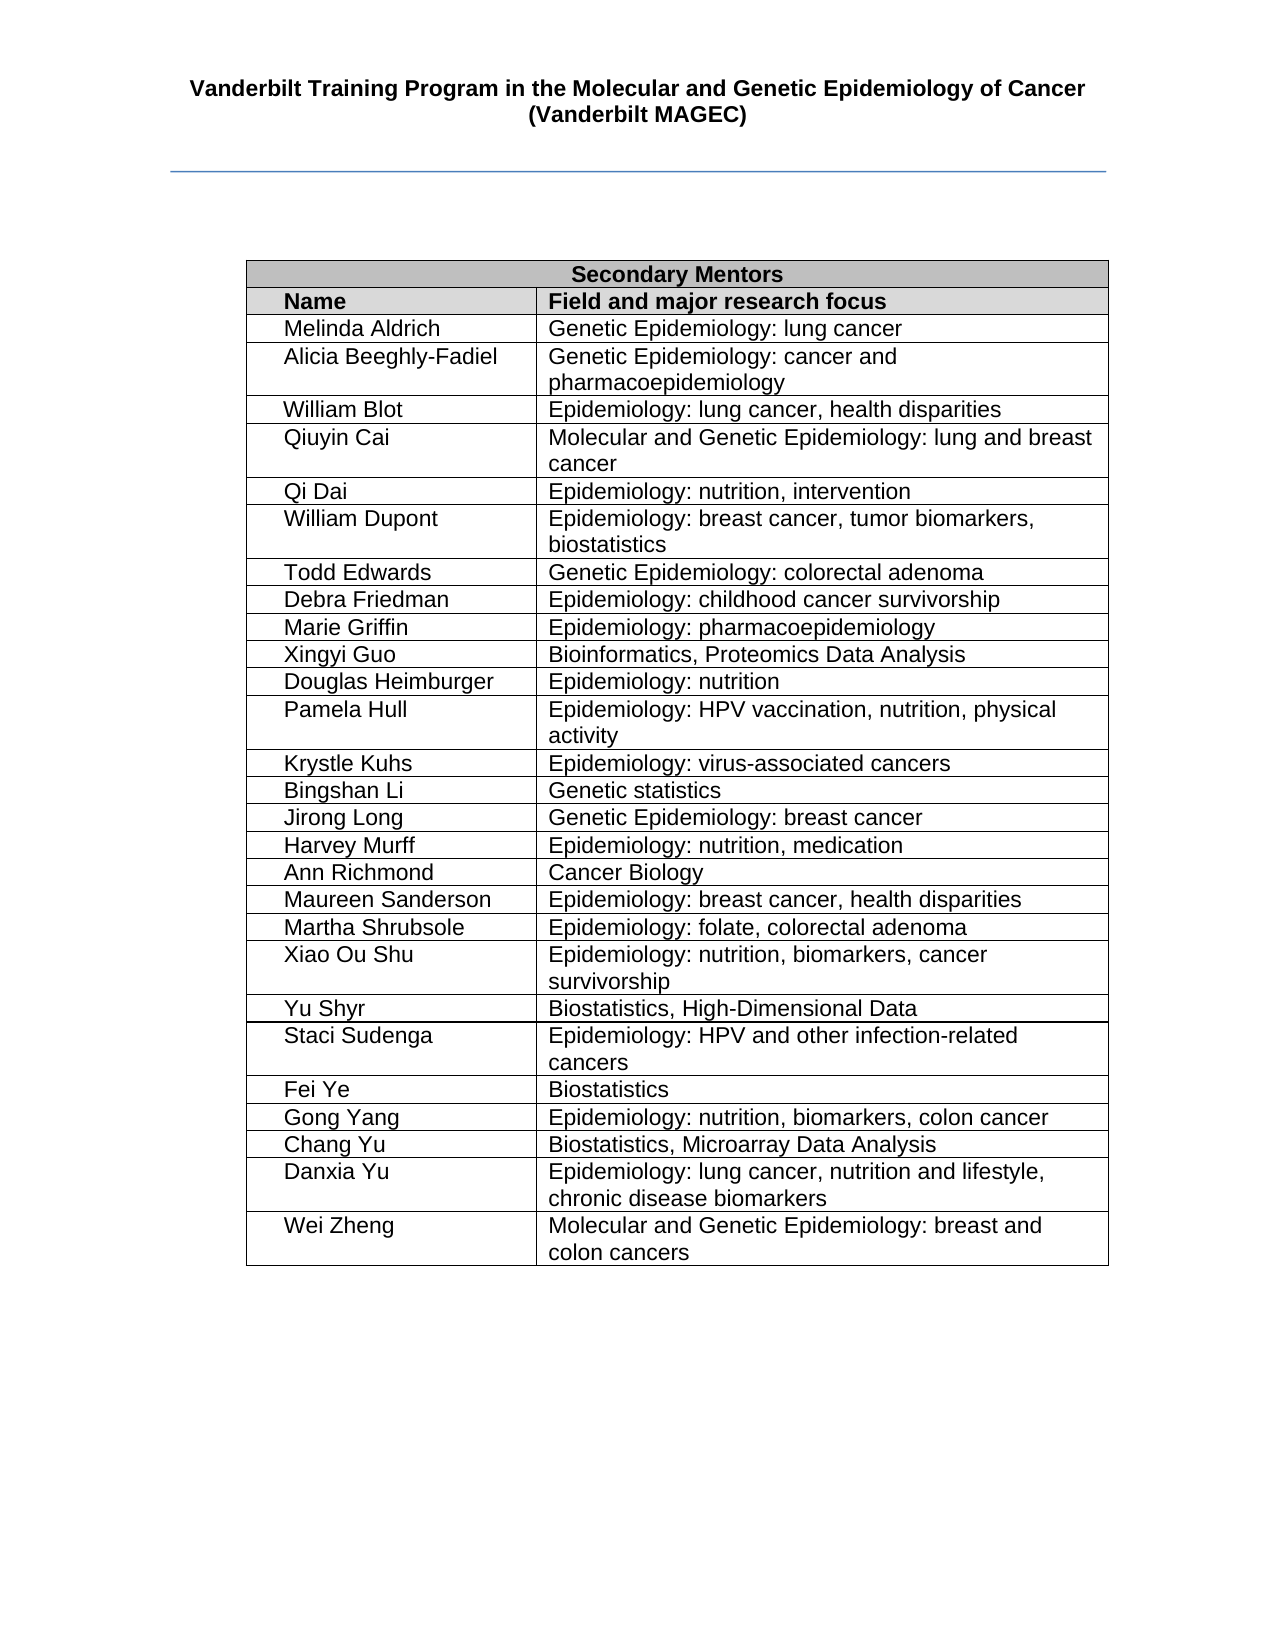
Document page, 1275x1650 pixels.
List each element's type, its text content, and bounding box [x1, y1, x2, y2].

table_cell Qiuyin Cai [247, 424, 536, 477]
table_cell Epidemiology: folate, colorectal adenoma [537, 914, 1108, 940]
table_cell Xiao Ou Shu [247, 941, 536, 994]
table_cell Biostatistics, Microarray Data Analysis [537, 1131, 1108, 1157]
table_cell Ann Richmond [247, 859, 536, 885]
table_cell Epidemiology: virus-associated cancers [537, 750, 1108, 776]
table_cell Yu Shyr [247, 995, 536, 1021]
table_cell Genetic Epidemiology: cancer and pharmacoepidemiology [537, 343, 1108, 395]
table_cell Danxia Yu [247, 1158, 536, 1211]
table_cell Staci Sudenga [247, 1023, 536, 1075]
table_cell Epidemiology: nutrition, intervention [537, 478, 1108, 504]
table_cell Wei Zheng [247, 1212, 536, 1265]
table_cell Genetic statistics [537, 777, 1108, 803]
table_cell William Dupont [247, 505, 536, 558]
table_cell Debra Friedman [247, 586, 536, 612]
table_cell Harvey Murff [247, 832, 536, 858]
table_cell Martha Shrubsole [247, 914, 536, 940]
table_cell Epidemiology: childhood cancer survivorship [537, 586, 1108, 612]
table_cell Genetic Epidemiology: lung cancer [537, 315, 1108, 342]
table_cell Name [247, 288, 536, 314]
table_cell Bingshan Li [247, 777, 536, 803]
table_header Secondary Mentors [247, 261, 1108, 287]
table_cell Marie Griffin [247, 614, 536, 640]
table_cell Epidemiology: lung cancer, health disparities [537, 396, 1108, 423]
table_cell Genetic Epidemiology: colorectal adenoma [537, 559, 1108, 585]
table_cell Molecular and Genetic Epidemiology: lung and breast cancer [537, 424, 1108, 477]
table_cell Gong Yang [247, 1104, 536, 1130]
table_cell Douglas Heimburger [247, 668, 536, 695]
table_cell Epidemiology: nutrition, medication [537, 832, 1108, 858]
table_cell Epidemiology: pharmacoepidemiology [537, 614, 1108, 640]
table_cell Epidemiology: breast cancer, health disparities [537, 886, 1108, 913]
table_cell Epidemiology: lung cancer, nutrition and lifestyle, chronic disease biomarkers [537, 1158, 1108, 1211]
table_cell Todd Edwards [247, 559, 536, 585]
table_cell Epidemiology: HPV and other infection-related cancers [537, 1023, 1108, 1075]
table_cell Field and major research focus [537, 288, 1108, 314]
table_cell Maureen Sanderson [247, 886, 536, 913]
table_cell Epidemiology: nutrition, biomarkers, cancer survivorship [537, 941, 1108, 994]
table_cell Melinda Aldrich [247, 315, 536, 342]
table_cell Xingyi Guo [247, 641, 536, 667]
table_cell Epidemiology: breast cancer, tumor biomarkers, biostatistics [537, 505, 1108, 558]
table_cell William Blot [247, 396, 536, 423]
table_cell Molecular and Genetic Epidemiology: breast and colon cancers [537, 1212, 1108, 1265]
table_cell Krystle Kuhs [247, 750, 536, 776]
table_cell Biostatistics, High-Dimensional Data [537, 995, 1108, 1021]
table_cell Cancer Biology [537, 859, 1108, 885]
table_cell Biostatistics [537, 1076, 1108, 1102]
table_cell Alicia Beeghly-Fadiel [247, 343, 536, 395]
table_cell Epidemiology: nutrition, biomarkers, colon cancer [537, 1104, 1108, 1130]
table_cell Jirong Long [247, 804, 536, 831]
table_cell Epidemiology: nutrition [537, 668, 1108, 695]
table_cell Qi Dai [247, 478, 536, 504]
table_cell Bioinformatics, Proteomics Data Analysis [537, 641, 1108, 667]
table_cell Chang Yu [247, 1131, 536, 1157]
table_cell Pamela Hull [247, 696, 536, 748]
table_cell Epidemiology: HPV vaccination, nutrition, physical activity [537, 696, 1108, 748]
table_cell Fei Ye [247, 1076, 536, 1102]
table_cell Genetic Epidemiology: breast cancer [537, 804, 1108, 831]
